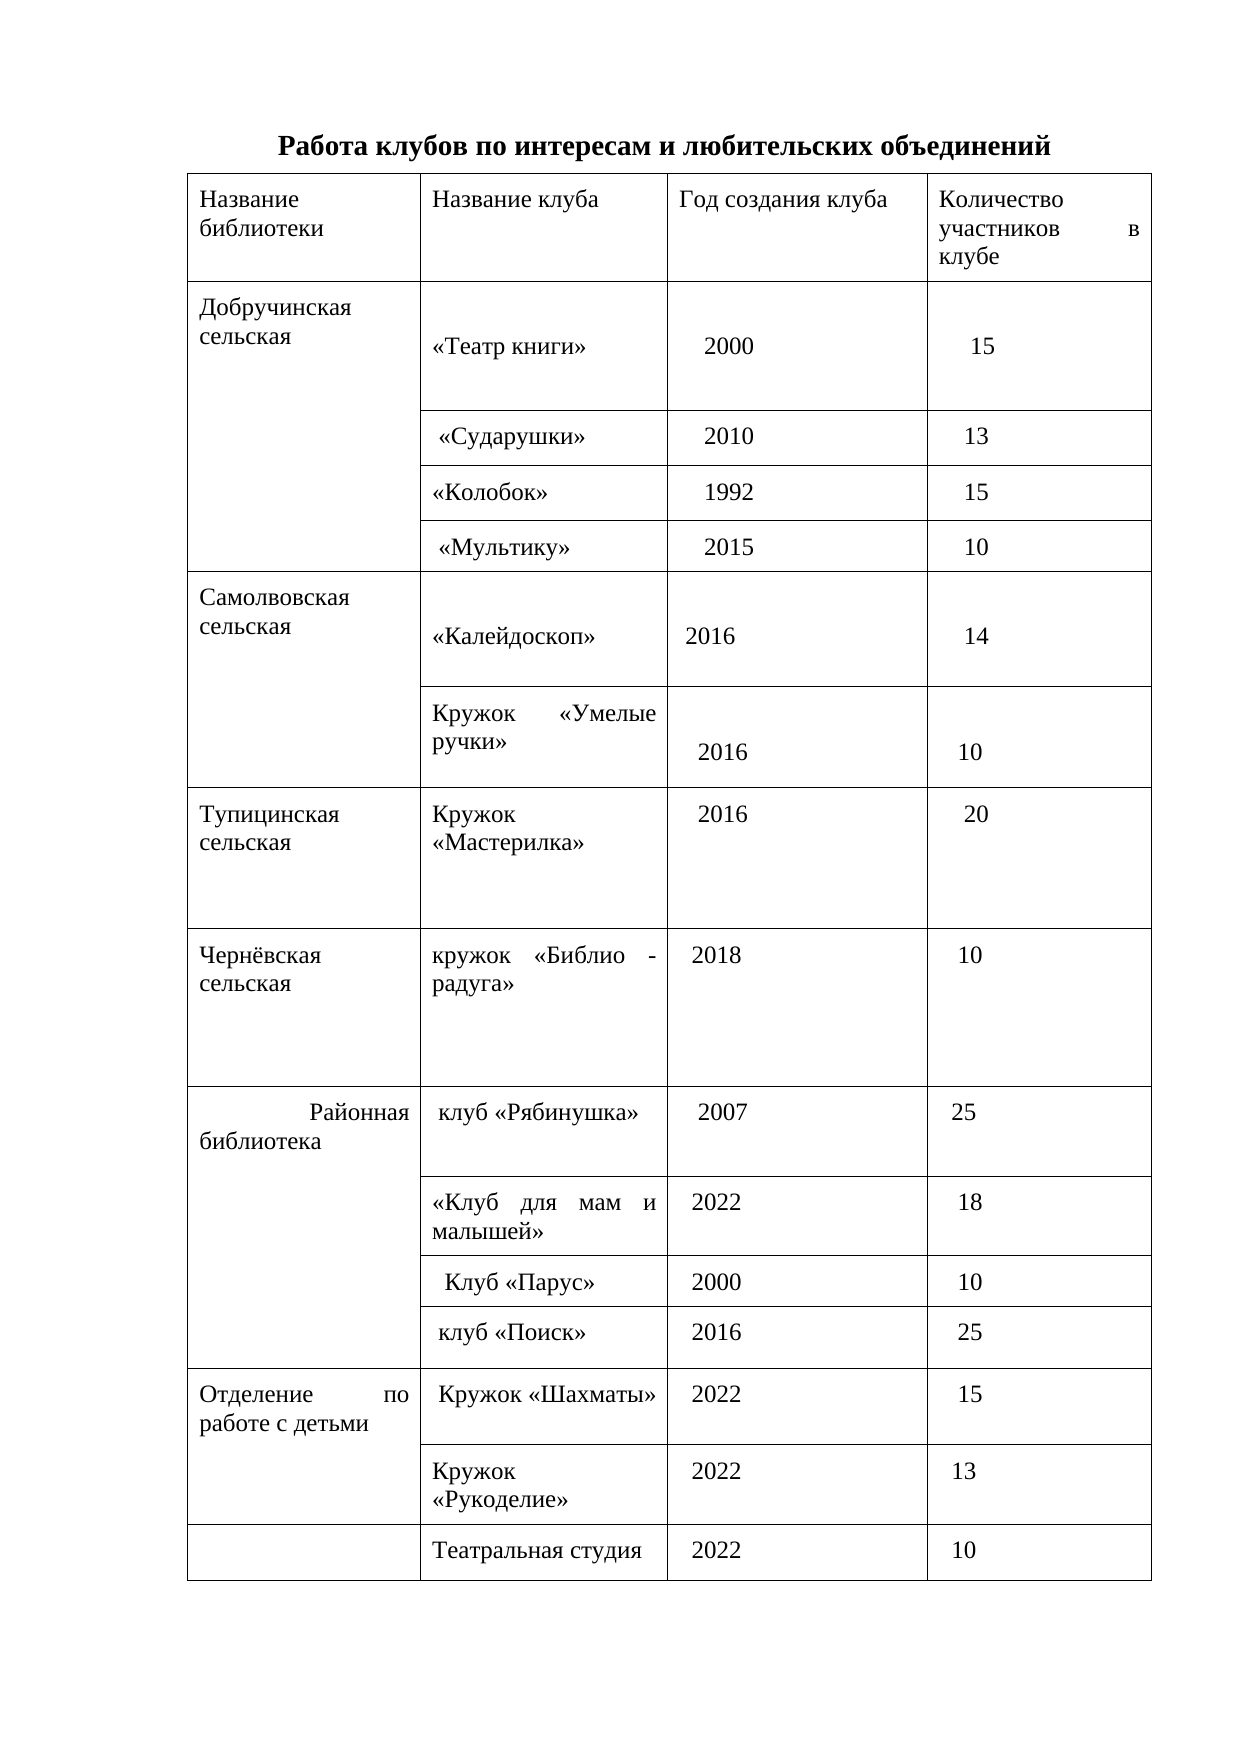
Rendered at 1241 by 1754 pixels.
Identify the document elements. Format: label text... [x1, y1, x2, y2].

table_cell 13 [928, 411, 1151, 465]
table_cell 25 [928, 1307, 1151, 1368]
table_cell 13 [928, 1445, 1151, 1524]
table_cell Самолвовская сельская [188, 572, 420, 787]
table_cell Театральная студия [421, 1525, 667, 1580]
text Работа клубов по интересам и любительских объединений [177, 128, 1152, 162]
table_cell 15 [928, 466, 1151, 520]
table_cell 14 [928, 572, 1151, 686]
table_cell 2018 [668, 929, 927, 1086]
table_cell 15 [928, 282, 1151, 409]
table_header Название клуба [421, 174, 667, 281]
table_cell клуб «Рябинушка» [421, 1087, 667, 1176]
table_cell 2022 [668, 1445, 927, 1524]
table_cell Кружок «Умелые ручки» [421, 687, 667, 787]
table_cell [188, 1525, 420, 1580]
table_cell Кружок «Шахматы» [421, 1369, 667, 1444]
table_cell «Театр книги» [421, 282, 667, 409]
table_cell Отделение по работе с детьми [188, 1369, 420, 1524]
table_cell 1992 [668, 466, 927, 520]
table_cell Кружок «Рукоделие» [421, 1445, 667, 1524]
table_cell Кружок «Мастерилка» [421, 788, 667, 928]
table_cell «Сударушки» [421, 411, 667, 465]
table_cell 10 [928, 1256, 1151, 1306]
table_header Название библиотеки [188, 174, 420, 281]
table_cell 2016 [668, 687, 927, 787]
table_cell «Мультику» [421, 521, 667, 571]
table_cell Добручинская сельская [188, 282, 420, 571]
table_cell 10 [928, 929, 1151, 1086]
table_cell 2016 [668, 1307, 927, 1368]
table_cell 10 [928, 687, 1151, 787]
table_header Год создания клуба [668, 174, 927, 281]
table_cell 2010 [668, 411, 927, 465]
table_cell кружок «Библио - радуга» [421, 929, 667, 1086]
table_cell «Калейдоскоп» [421, 572, 667, 686]
table_cell 10 [928, 1525, 1151, 1580]
table_cell 2016 [668, 788, 927, 928]
table_cell 2022 [668, 1177, 927, 1255]
table_cell Клуб «Парус» [421, 1256, 667, 1306]
table_cell 15 [928, 1369, 1151, 1444]
table_cell 25 [928, 1087, 1151, 1176]
table_cell 2015 [668, 521, 927, 571]
table_cell 2016 [668, 572, 927, 686]
table_header Количество участников в клубе [928, 174, 1151, 281]
table_cell 10 [928, 521, 1151, 571]
table_cell Тупицинская сельская [188, 788, 420, 928]
table_cell 2007 [668, 1087, 927, 1176]
table_cell клуб «Поиск» [421, 1307, 667, 1368]
table_cell 2000 [668, 282, 927, 409]
table_cell 20 [928, 788, 1151, 928]
table_cell 2022 [668, 1525, 927, 1580]
table_cell 2022 [668, 1369, 927, 1444]
table_cell 2000 [668, 1256, 927, 1306]
table_cell «Колобок» [421, 466, 667, 520]
table_cell 18 [928, 1177, 1151, 1255]
table_cell Чернёвская сельская [188, 929, 420, 1086]
table_cell Районная библиотека [188, 1087, 420, 1368]
table_cell «Клуб для мам и малышей» [421, 1177, 667, 1255]
